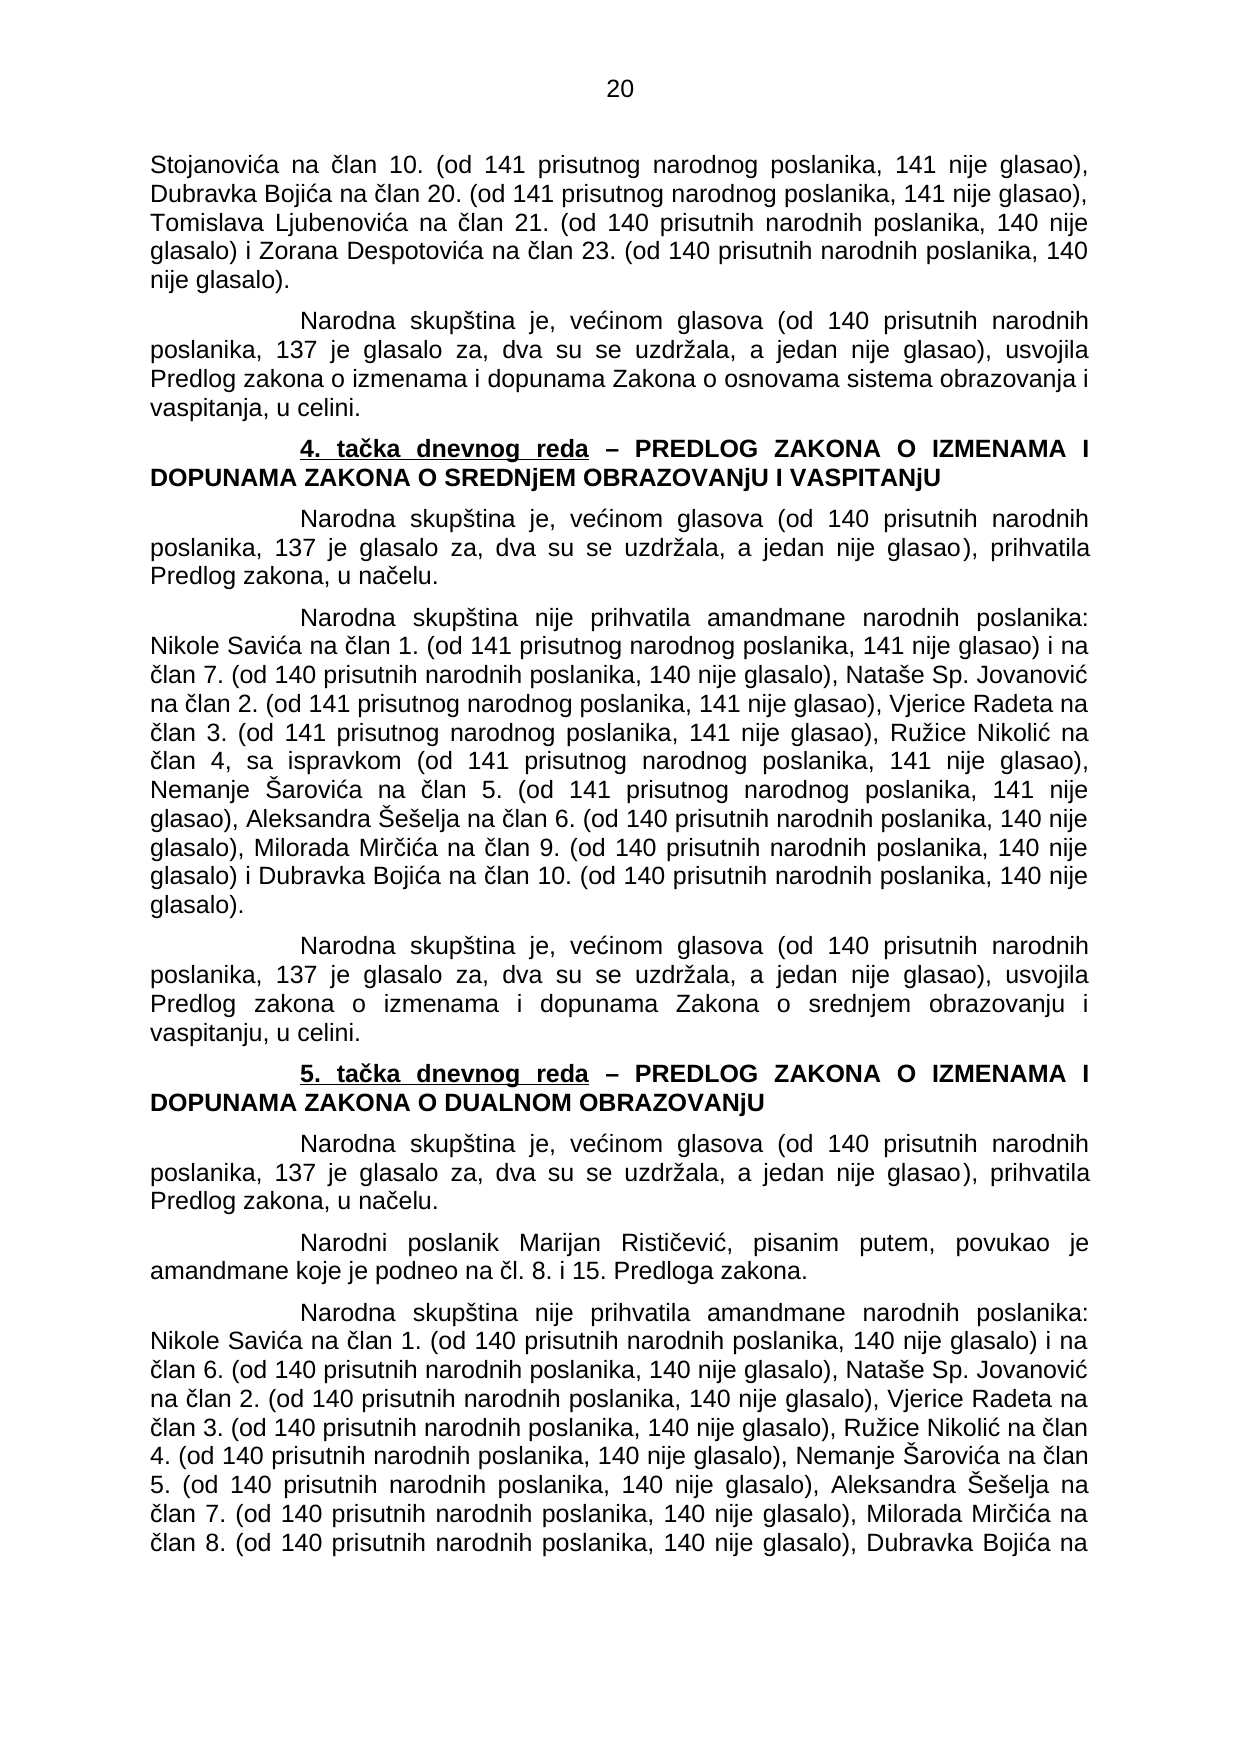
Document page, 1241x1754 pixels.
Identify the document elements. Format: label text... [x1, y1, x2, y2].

text 4. tačka dnevnog reda – PREDLOG ZAKONA O IZMENAMA I DOPUNAMA ZAKONA O SREDNjEM OBRAZOVANjU I VASPITANjU [150, 434, 1090, 491]
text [150, 1297, 1090, 1556]
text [150, 150, 1090, 294]
text Narodna skupština je, većinom glasova (od 140 prisutnih narodnih poslanika, 137 je glasalo za, dva su se uzdržala, a jedan nije glasao), prihvatila Predlog zakona, u načelu. [150, 1129, 1090, 1215]
text Narodna skupština je, većinom glasova (od 140 prisutnih narodnih poslanika, 137 je glasalo za, dva su se uzdržala, a jedan nije glasao), usvojila Predlog zakona o izmenama i dopunama Zakona o srednjem obrazovanju i vaspitanju, u celini. [150, 931, 1090, 1046]
text 5. tačka dnevnog reda – PREDLOG ZAKONA O IZMENAMA I DOPUNAMA ZAKONA O DUALNOM OBRAZOVANjU [150, 1059, 1090, 1116]
text Narodni poslanik Marijan Rističević, pisanim putem, povukao je amandmane koje je podneo na čl. 8. i 15. Predloga zakona. [150, 1227, 1090, 1285]
text Narodna skupština je, većinom glasova (od 140 prisutnih narodnih poslanika, 137 je glasalo za, dva su se uzdržala, a jedan nije glasao), prihvatila Predlog zakona, u načelu. [150, 504, 1090, 590]
text Narodna skupština nije prihvatila amandmane narodnih poslanika: Nikole Savića na član 1. (od 141 prisutnog narodnog poslanika, 141 nije glasao) i na član 7. (od 140 prisutnih narodnih poslanika, 140 nije glasalo), Nataše Sp. Jovanović na član 2. (od 141 prisutnog narodnog poslanika, 141 nije glasao), Vjerice Radeta na član 3. (od 141 prisutnog narodnog poslanika, 141 nije glasao), Ružice Nikolić na član 4, sa ispravkom (od 141 prisutnog narodnog poslanika, 141 nije glasao), Nemanje Šarovića na član 5. (od 141 prisutnog narodnog poslanika, 141 nije glasao), Aleksandra Šešelja na član 6. (od 140 prisutnih narodnih poslanika, 140 nije glasalo), Milorada Mirčića na član 9. (od 140 prisutnih narodnih poslanika, 140 nije glasalo) i Dubravka Bojića na član 10. (od 140 prisutnih narodnih poslanika, 140 nije glasalo). [150, 602, 1090, 919]
text Narodna skupština je, većinom glasova (od 140 prisutnih narodnih poslanika, 137 je glasalo za, dva su se uzdržala, a jedan nije glasao), usvojila Predlog zakona o izmenama i dopunama Zakona o osnovama sistema obrazovanja i vaspitanja, u celini. [150, 306, 1090, 421]
